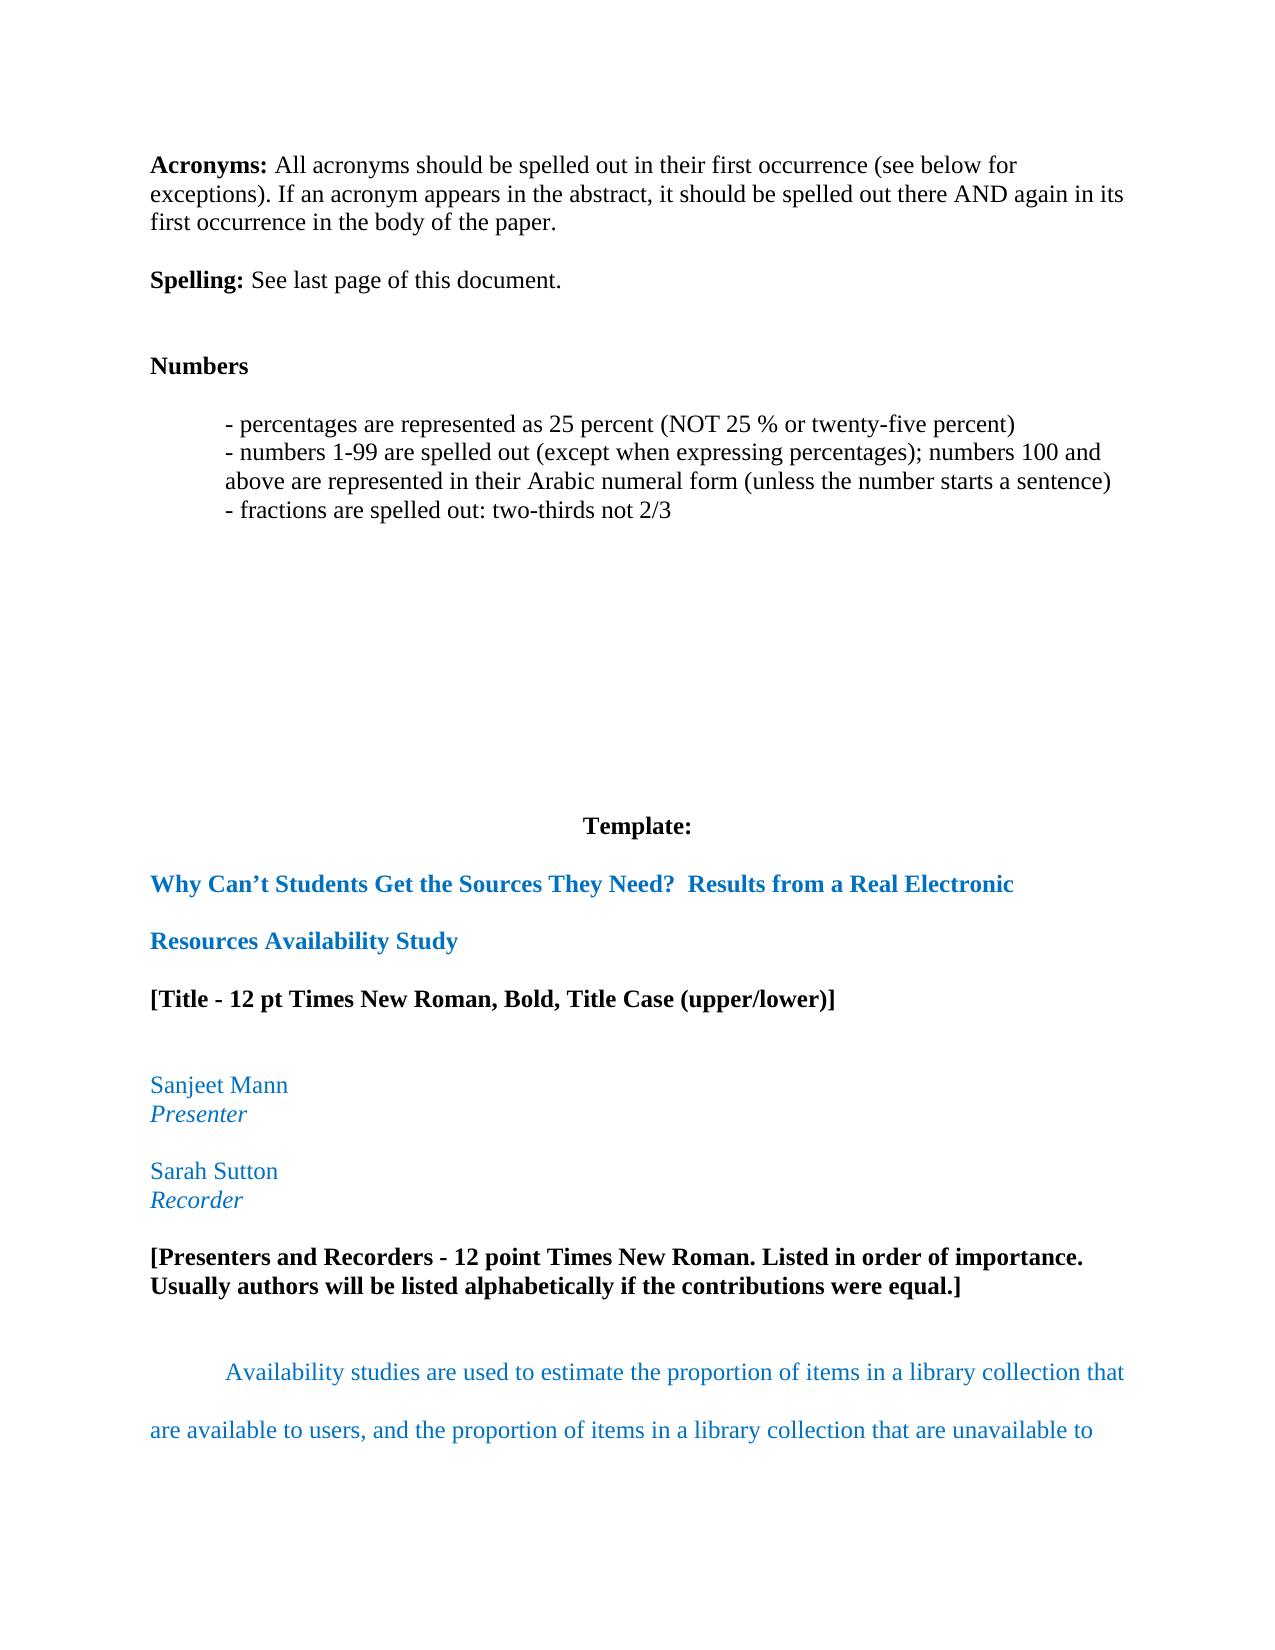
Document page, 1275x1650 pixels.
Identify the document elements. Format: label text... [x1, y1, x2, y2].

text above are represented in their Arabic numeral form (unless the number starts a sentence) [225, 466, 1125, 495]
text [150, 1357, 1125, 1444]
text Recorder [150, 1185, 1125, 1214]
text [Presenters and Recorders - 12 point Times New Roman. Listed in order of importance. Usually authors will be listed alphabetically if the contributions were equal.] [150, 1242, 1125, 1300]
text Spelling: See last page of this document. [150, 265, 1125, 294]
text Numbers [150, 351, 1125, 380]
text - numbers 1-99 are spelled out (except when expressing percentages); numbers 100 and [225, 437, 1125, 466]
text - fractions are spelled out: two-thirds not 2/3 [225, 495, 1125, 524]
text Why Can’t Students Get the Sources They Need? Results from a Real Electronic Resources Availability Study [150, 869, 1125, 955]
text - percentages are represented as 25 percent NOT 25 % or twenty-five percent [225, 409, 1125, 437]
text Acronyms: All acronyms should be spelled out in their first occurrence (see below for exceptions). If an acronym appears in the abstract, it should be spelled out there AND again in its first occurrence in the body of the paper. [150, 150, 1125, 236]
text Template: [150, 811, 1125, 840]
text Sarah Sutton [150, 1156, 1125, 1185]
text Presenter [150, 1099, 1125, 1127]
text [Title - 12 pt Times New Roman, Bold, Title Case (upper/lower)] [150, 984, 1125, 1012]
text Sanjeet Mann [150, 1070, 1125, 1099]
